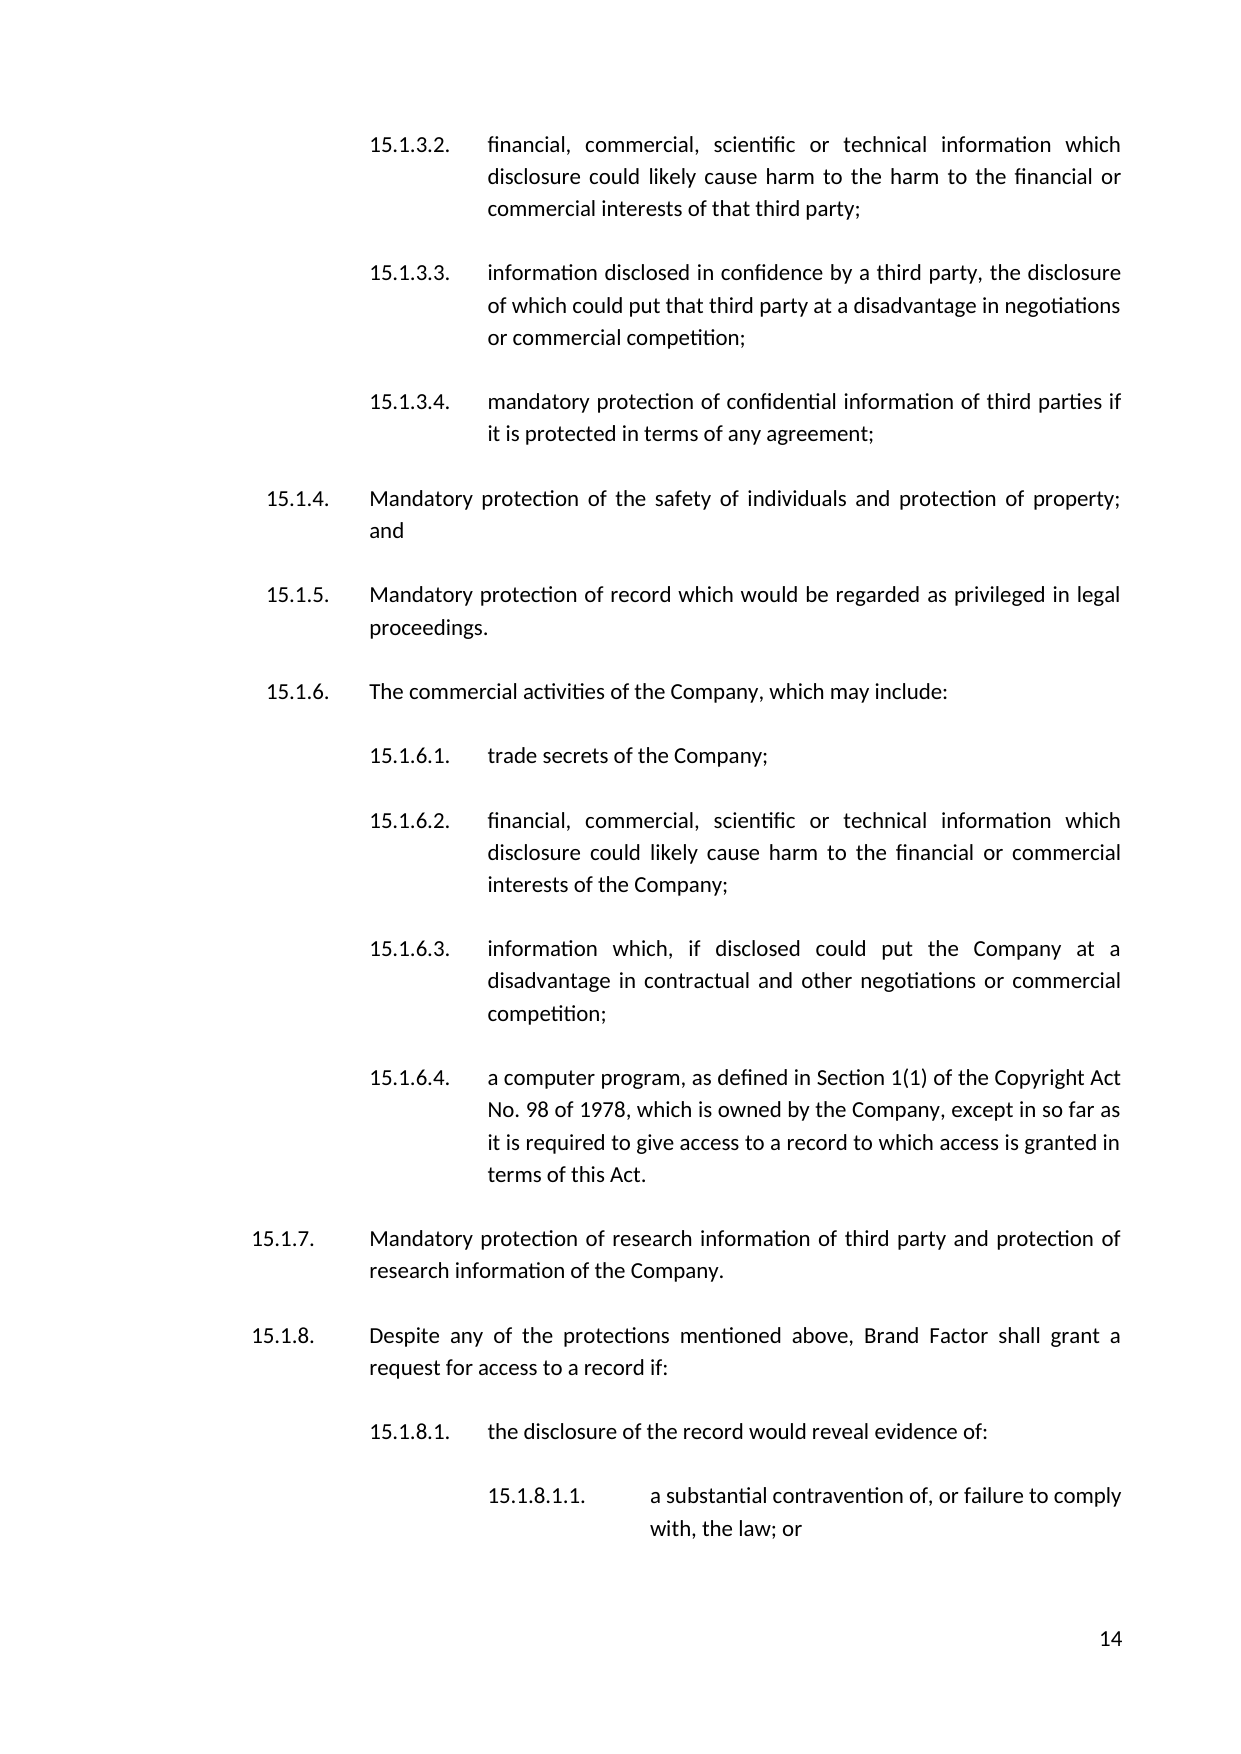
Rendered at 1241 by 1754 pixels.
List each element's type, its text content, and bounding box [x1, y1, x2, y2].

list financial, commercial, scientific or technical information which disclosure could likely cause harm to the financial or commercial interests of the Company; [369, 806, 1122, 898]
list Mandatory protection of record which would be regarded as privileged in legal proceedings. [266, 580, 1122, 641]
list Mandatory protection of the safety of individuals and protection of property; and [266, 484, 1122, 544]
list information disclosed in confidence by a third party, the disclosure of which could put that third party at a disadvantage in negotiations or commercial competition; [369, 258, 1122, 351]
list information which, if disclosed could put the Company at a disadvantage in contractual and other negotiations or commercial competition; [369, 934, 1122, 1027]
list a substantial contravention of, or failure to comply with, the law; or [487, 1482, 1122, 1542]
list a computer program, as defined in Section 1(1) of the Copyright Act No. 98 of 1978, which is owned by the Company, except in so far as it is required to give access to a record to which access is granted in terms of this Act. [369, 1063, 1122, 1188]
list financial, commercial, scientific or technical information which disclosure could likely cause harm to the harm to the financial or commercial interests of that third party; [369, 130, 1122, 222]
list trade secrets of the Company; [369, 741, 1122, 769]
list The commercial activities of the Company, which may include: [266, 677, 1122, 705]
list mandatory protection of confidential information of third parties if it is protected in terms of any agreement; [369, 387, 1122, 447]
list Despite any of the protections mentioned above, Brand Factor shall grant a request for access to a record if: [251, 1321, 1122, 1381]
list the disclosure of the record would reveal evidence of: [369, 1417, 1122, 1445]
list Mandatory protection of research information of third party and protection of research information of the Company. [251, 1224, 1122, 1284]
